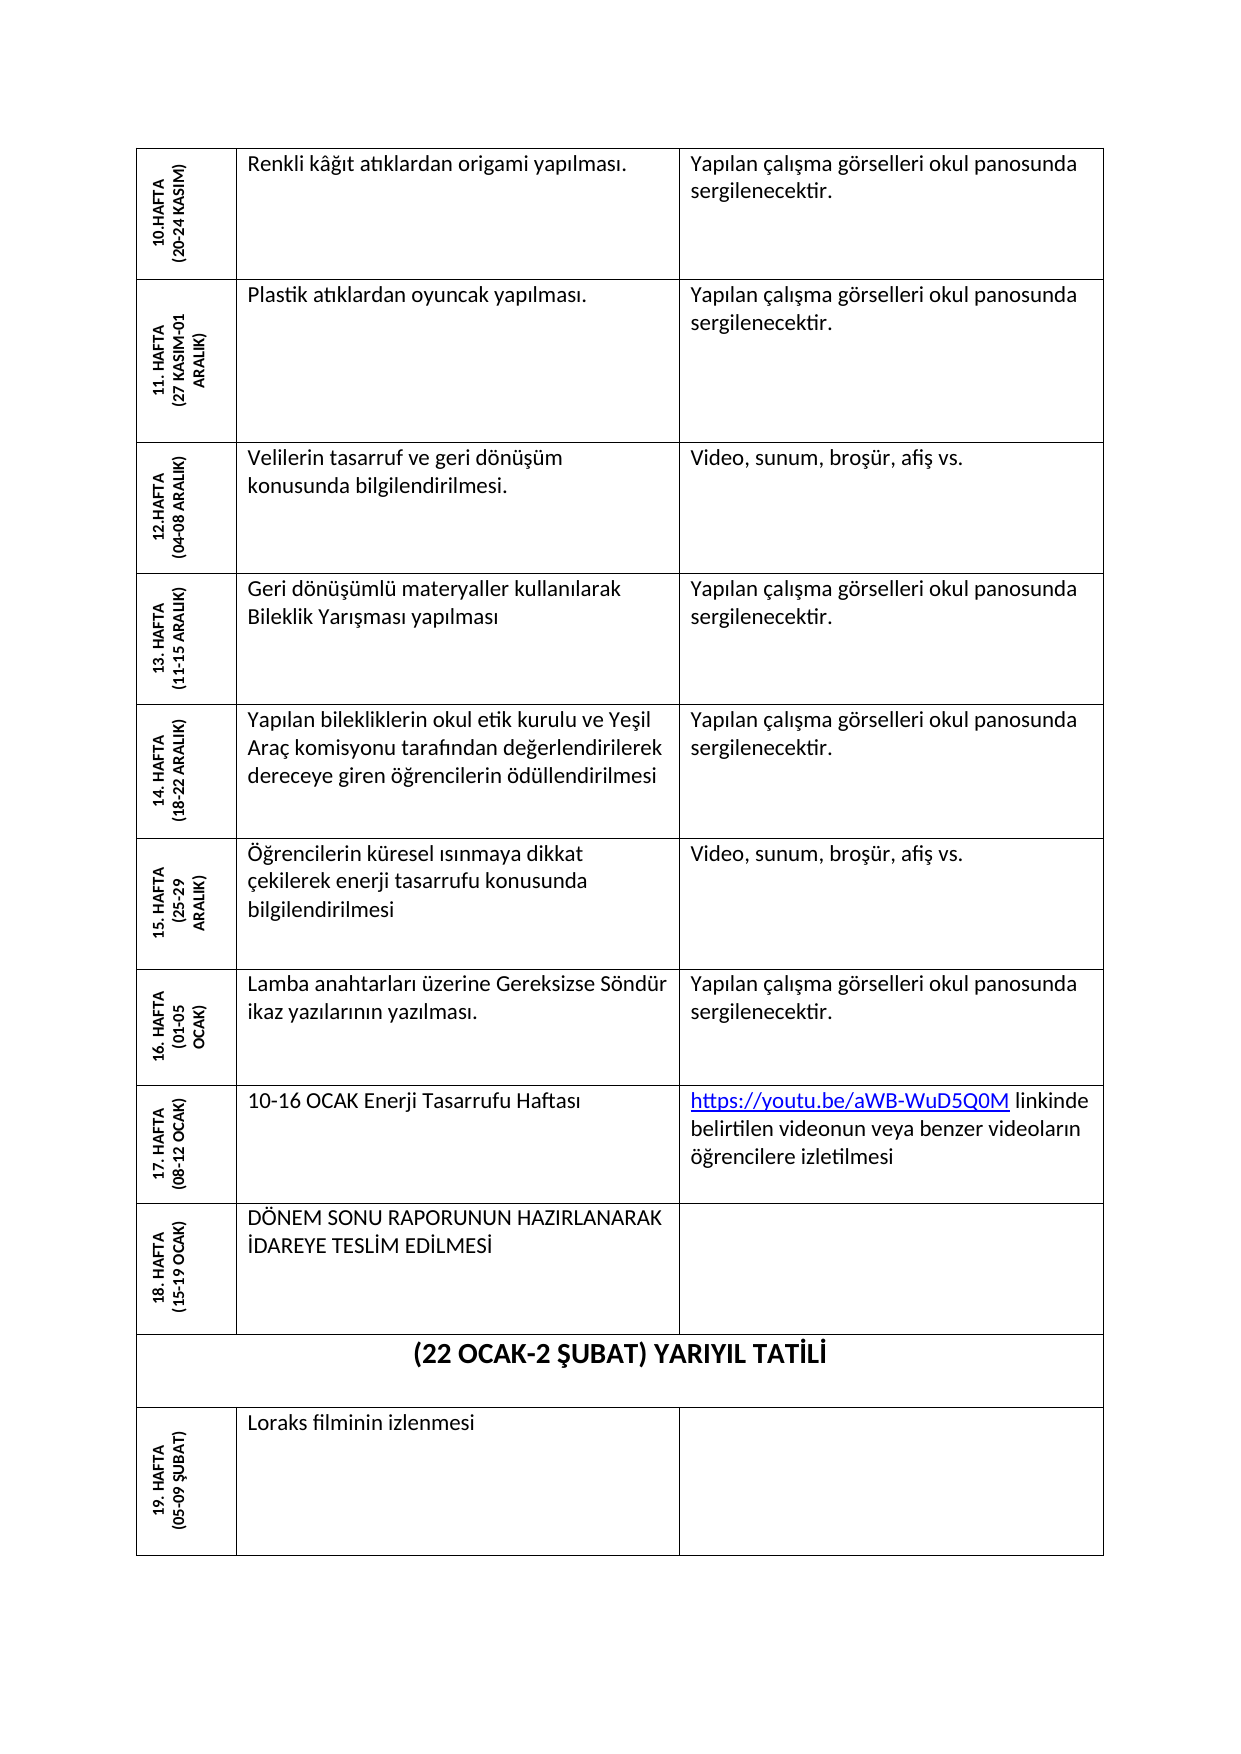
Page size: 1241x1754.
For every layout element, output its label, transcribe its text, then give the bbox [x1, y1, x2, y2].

table_cell Video, sunum, broşür, afiş vs. [680, 839, 1103, 968]
table_cell [680, 1204, 1103, 1334]
table_cell 14. HAFTA (18-22 ARALIK) [137, 705, 236, 838]
table_cell 13. HAFTA (11-15 ARALIK) [137, 574, 236, 704]
table_cell 19. HAFTA (05-09 ŞUBAT) [137, 1408, 236, 1554]
table_cell Video, sunum, broşür, afiş vs. [680, 443, 1103, 573]
table_cell 17. HAFTA (08-12 OCAK) [137, 1086, 236, 1202]
table_cell Yapılan bilekliklerin okul etik kurulu ve Yeşil Araç komisyonu tarafından değerlendirilerek dereceye giren öğrencilerin ödüllendirilmesi [237, 705, 679, 838]
table_cell 11. HAFTA (27 KASIM-01 ARALIK) [137, 280, 236, 442]
table_cell 18. HAFTA (15-19 OCAK) [137, 1204, 236, 1334]
table_cell 10-16 OCAK Enerji Tasarrufu Haftası [237, 1086, 679, 1202]
table_cell 16. HAFTA (01-05 OCAK) [137, 970, 236, 1085]
table_cell Yapılan çalışma görselleri okul panosunda sergilenecektir. [680, 705, 1103, 838]
table_cell (22 OCAK-2 ŞUBAT) YARIYIL TATİLİ [137, 1335, 1103, 1407]
table_cell [680, 1408, 1103, 1554]
table_cell Öğrencilerin küresel ısınmaya dikkat çekilerek enerji tasarrufu konusunda bilgilendirilmesi [237, 839, 679, 968]
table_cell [680, 149, 1103, 279]
table_cell Plastik atıklardan oyuncak yapılması. [237, 280, 679, 442]
table_cell Yapılan çalışma görselleri okul panosunda sergilenecektir. [680, 574, 1103, 704]
table_cell DÖNEM SONU RAPORUNUN HAZIRLANARAK İDAREYE TESLİM EDİLMESİ [237, 1204, 679, 1334]
table_cell Velilerin tasarruf ve geri dönüşüm konusunda bilgilendirilmesi. [237, 443, 679, 573]
table_cell 15. HAFTA (25-29 ARALIK) [137, 839, 236, 968]
table_cell 10.HAFTA (20-24 KASIM) [137, 149, 236, 279]
table_cell Lamba anahtarları üzerine Gereksizse Söndür ikaz yazılarının yazılması. [237, 970, 679, 1085]
table_cell Renkli kâğıt atıklardan origami yapılması. [237, 149, 679, 279]
table_cell Loraks filminin izlenmesi [237, 1408, 679, 1554]
table_cell 12.HAFTA (04-08 ARALIK) [137, 443, 236, 573]
table_cell Geri dönüşümlü materyaller kullanılarak Bileklik Yarışması yapılması [237, 574, 679, 704]
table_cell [680, 280, 1103, 442]
table_cell https://youtu.be/aWB-WuD5Q0M linkinde belirtilen videonun veya benzer videoların öğrencilere izletilmesi [680, 1086, 1103, 1202]
table_cell Yapılan çalışma görselleri okul panosunda sergilenecektir. [680, 970, 1103, 1085]
